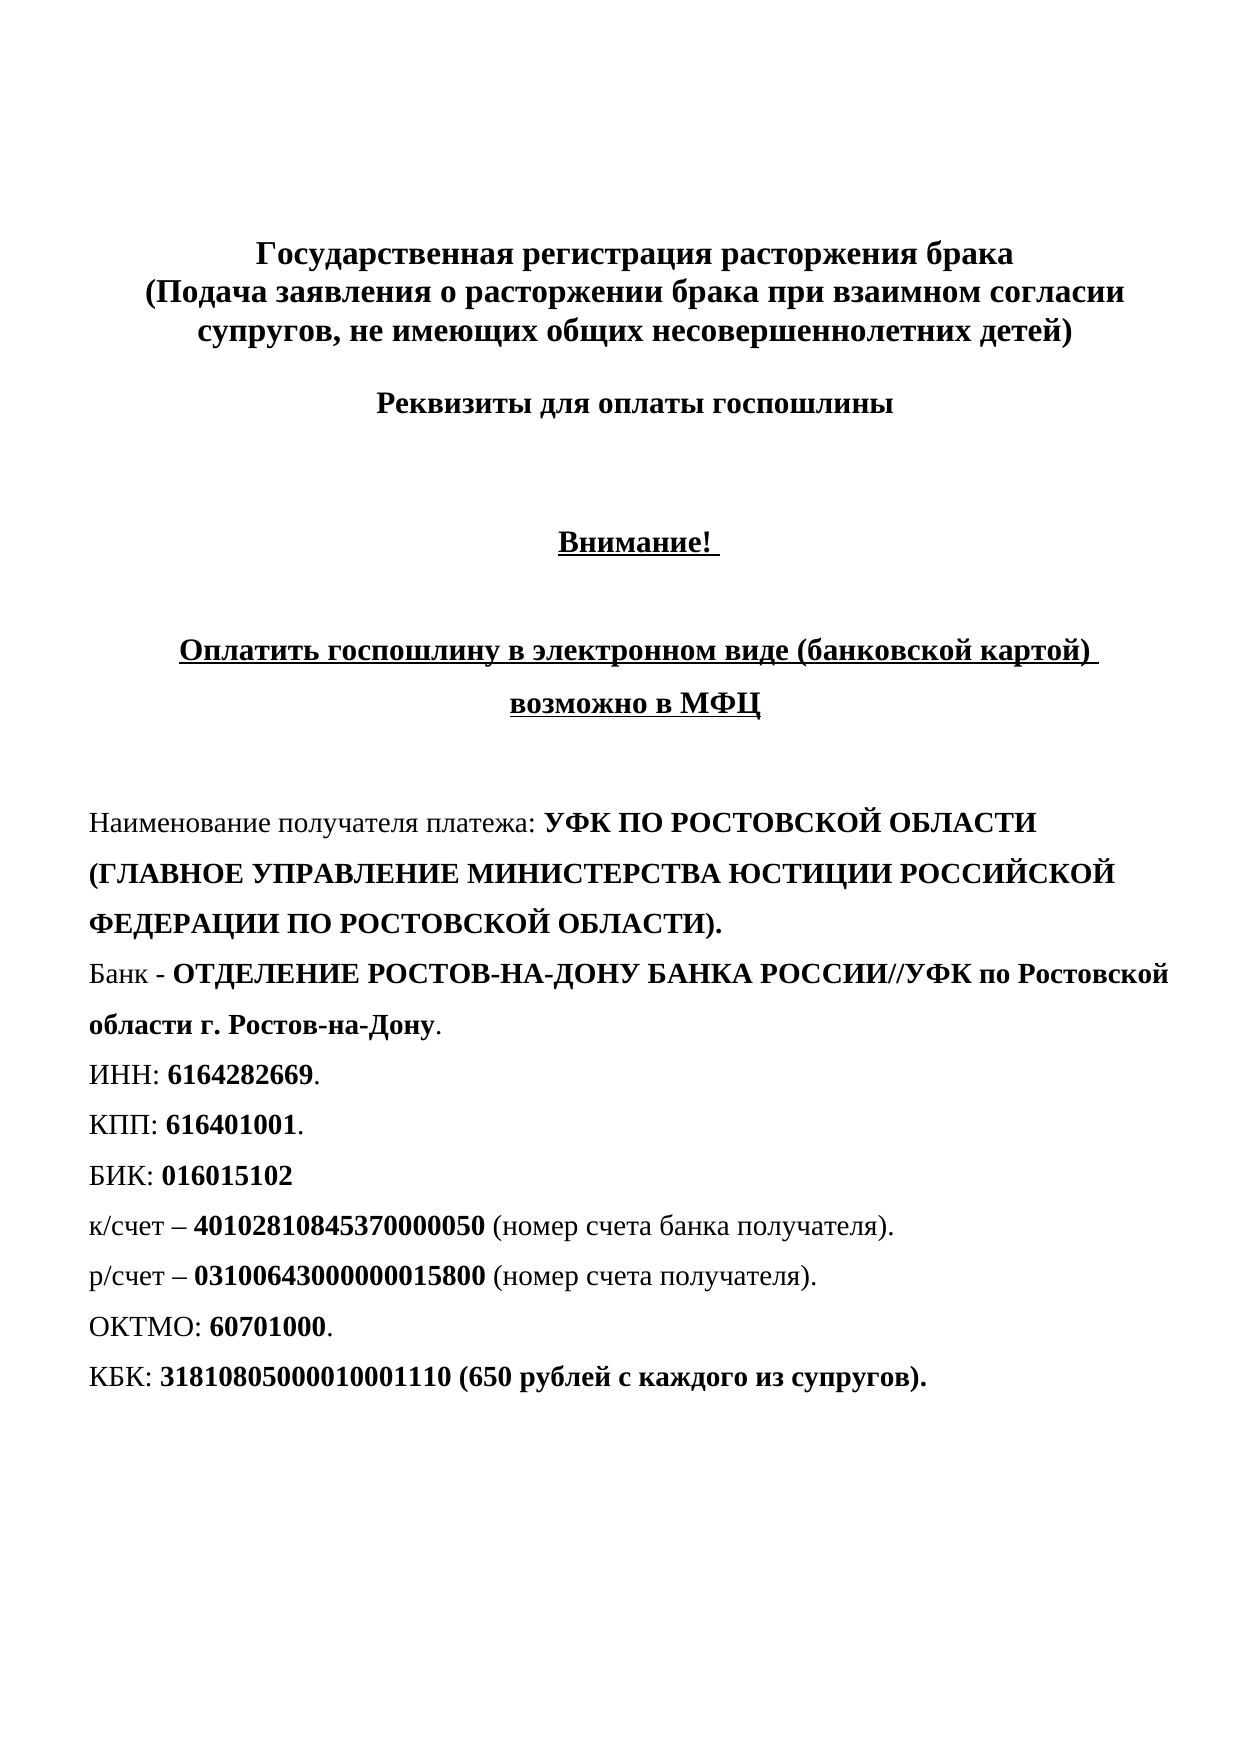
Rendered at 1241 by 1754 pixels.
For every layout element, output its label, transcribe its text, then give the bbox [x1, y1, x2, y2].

text к/счет – 40102810845370000050 (номер счета банка получателя). [89, 1208, 1181, 1242]
text р/счет – 03100643000000015800 (номер счета получателя). [89, 1258, 1181, 1292]
text Оплатить госпошлину в электронном виде (банковской картой) [89, 631, 1181, 667]
text ИНН: 6164282669. [89, 1057, 1181, 1091]
text Банк - ОТДЕЛЕНИЕ РОСТОВ-НА-ДОНУ БАНКА РОССИИ//УФК по Ростовской области г. Ростов-на-Дону. [89, 956, 1181, 1040]
text (Подача заявления о расторжении брака при взаимном согласии супругов, не имеющих общих несовершеннолетних детей) [89, 271, 1181, 348]
text КПП: 616401001. [89, 1107, 1181, 1141]
text Внимание! [89, 523, 1181, 559]
text возможно в МФЦ [89, 684, 1181, 721]
text Государственная регистрация расторжения брака [89, 233, 1181, 271]
text Наименование получателя платежа: УФК ПО РОСТОВСКОЙ ОБЛАСТИ (ГЛАВНОЕ УПРАВЛЕНИЕ МИНИСТЕРСТВА ЮСТИЦИИ РОССИЙСКОЙ ФЕДЕРАЦИИ ПО РОСТОВСКОЙ ОБЛАСТИ). [89, 806, 1181, 940]
text Реквизиты для оплаты госпошлины [89, 384, 1181, 420]
text ОКТМО: 60701000. [89, 1309, 1181, 1342]
text БИК: 016015102 [89, 1158, 1181, 1191]
text КБК: 31810805000010001110 (650 рублей с каждого из супругов). [89, 1359, 1181, 1392]
